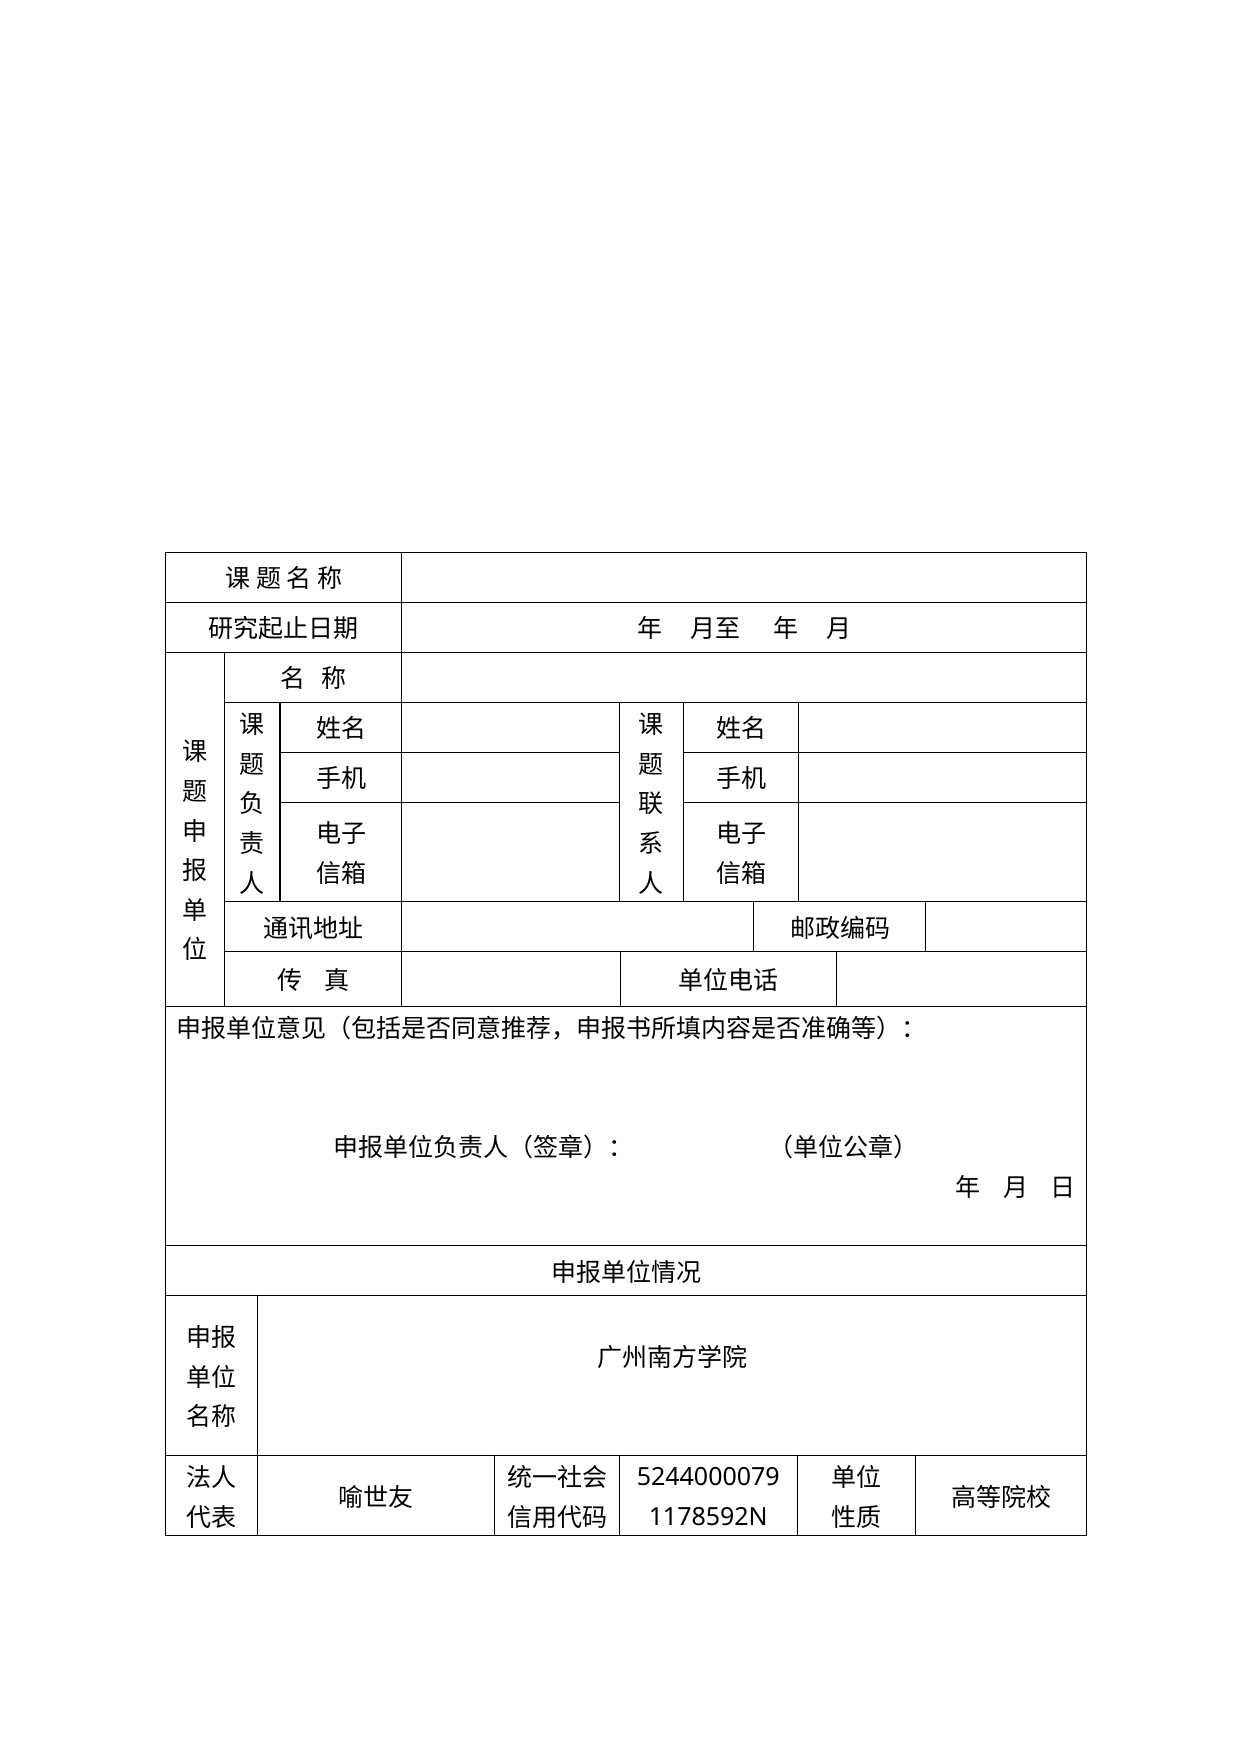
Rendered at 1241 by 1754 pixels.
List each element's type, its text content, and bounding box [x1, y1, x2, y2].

table_cell [402, 703, 619, 752]
table_header 课 题 名 称 [166, 553, 401, 602]
table_cell 电子 信箱 [281, 803, 401, 901]
table_cell 通讯地址 [225, 902, 401, 951]
table_cell 广州南方学院 [258, 1296, 1086, 1454]
table_cell 手机 [684, 753, 798, 802]
table_cell 年 月至 年 月 [402, 603, 1086, 652]
table_cell [402, 803, 619, 901]
table_cell 课题联系人 [620, 703, 683, 901]
table_cell 申报单位名称 [166, 1296, 257, 1454]
table_cell 申报单位情况 [166, 1246, 1086, 1295]
table_cell 课题负责人 [225, 703, 279, 901]
table_cell [402, 952, 620, 1006]
table_cell 喻世友 [258, 1456, 494, 1535]
table_cell [837, 952, 1086, 1006]
table_cell [799, 703, 1086, 752]
table_cell 名 称 [225, 653, 401, 702]
table_header [402, 553, 1086, 602]
table_cell [926, 902, 1086, 951]
table_cell 申报单位意见（包括是否同意推荐，申报书所填内容是否准确等）： 申报单位负责人（签章）： （单位公章） 年 月 日 [166, 1007, 1086, 1245]
table_cell 单位电话 [621, 952, 836, 1006]
table_cell 手机 [281, 753, 401, 802]
table_cell 电子 信箱 [684, 803, 798, 901]
table_cell 传 真 [225, 952, 401, 1006]
table_cell 统一社会信用代码 [495, 1456, 619, 1535]
table_cell [402, 753, 619, 802]
table_cell [402, 653, 1086, 702]
table_cell [402, 902, 753, 951]
table_cell 课题 申报 单位 [166, 653, 224, 1006]
table_cell 邮政编码 [754, 902, 925, 951]
table_cell 研究起止日期 [166, 603, 401, 652]
table_cell 姓名 [684, 703, 798, 752]
table_cell [799, 803, 1086, 901]
table_cell 52440000791178592N [620, 1456, 797, 1535]
table_cell 高等院校 [916, 1456, 1086, 1535]
table_cell 姓名 [281, 703, 401, 752]
table_cell [799, 753, 1086, 802]
table_cell 单位 性质 [798, 1456, 915, 1535]
table_cell 法人代表或负责人 [166, 1456, 257, 1535]
